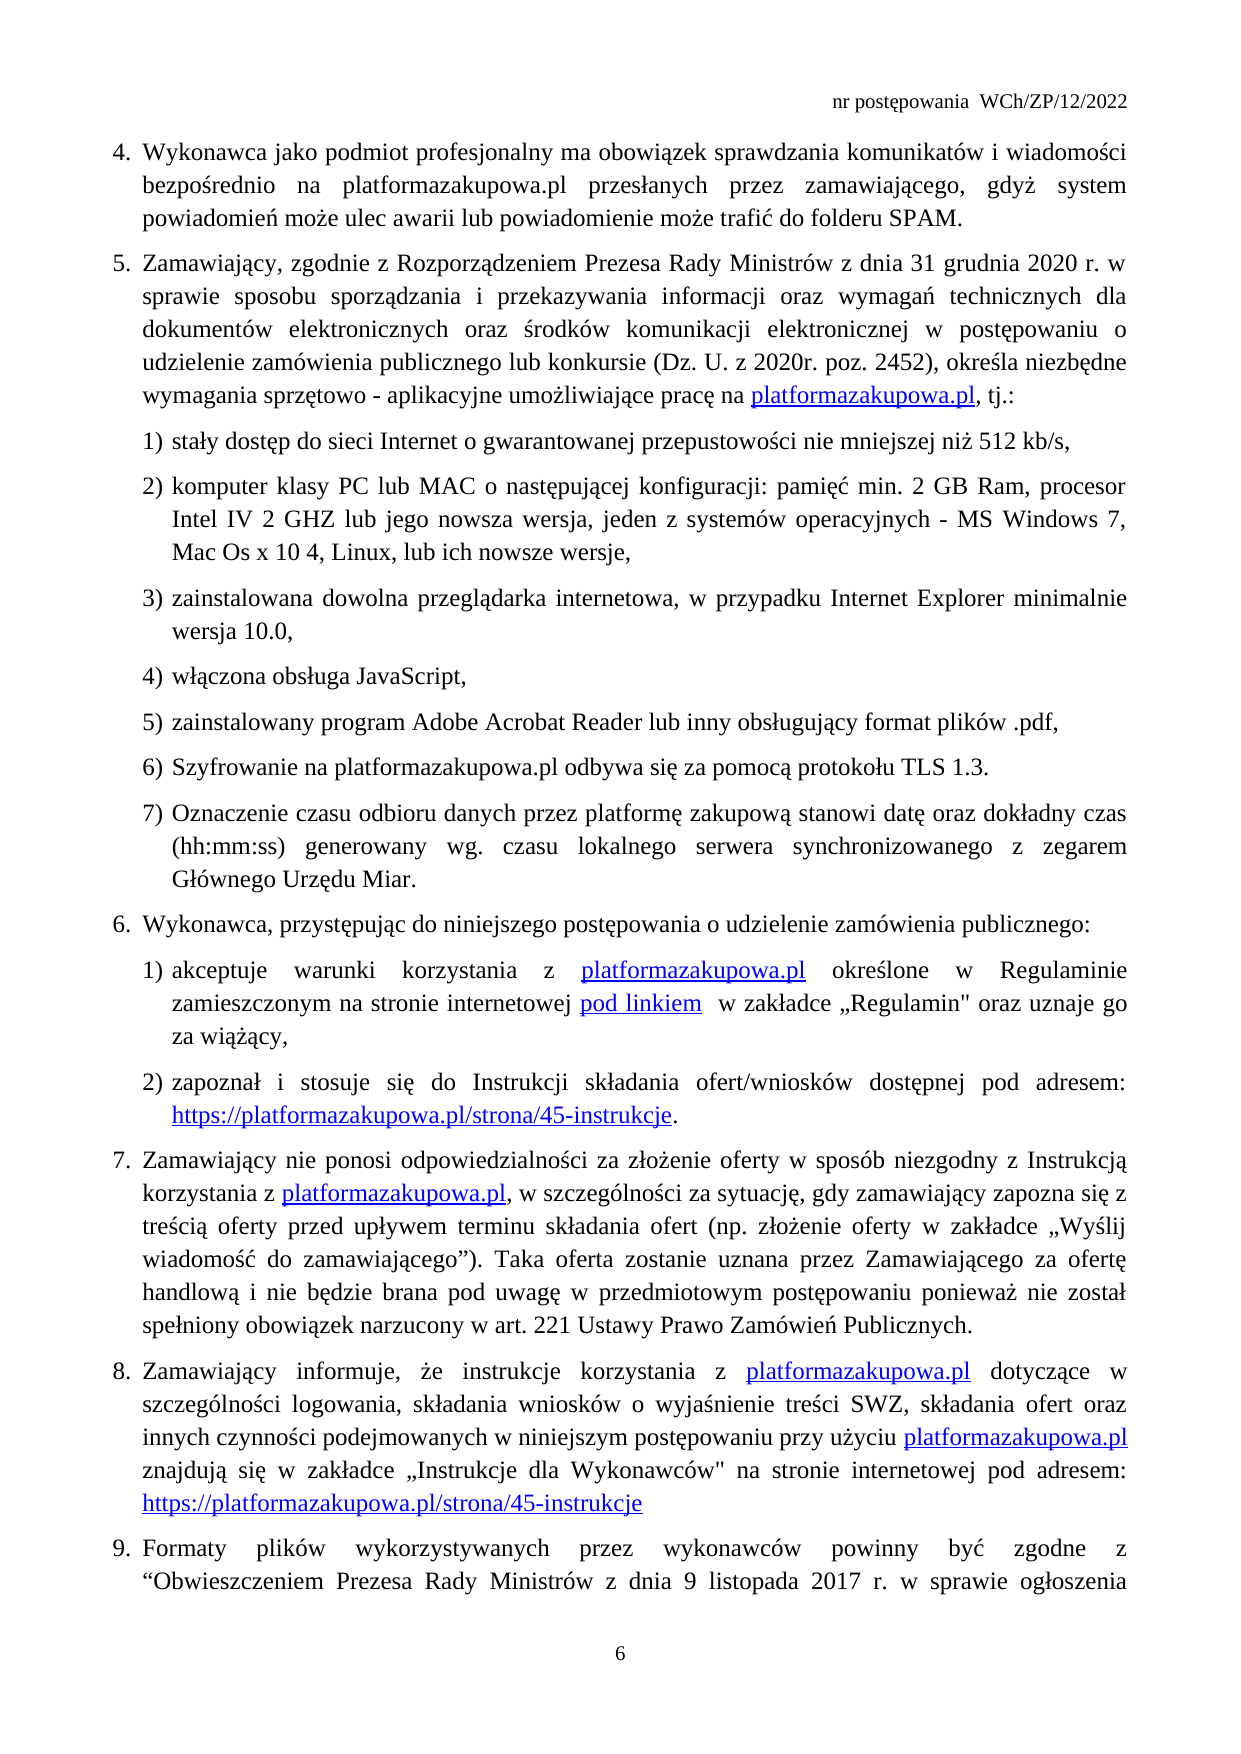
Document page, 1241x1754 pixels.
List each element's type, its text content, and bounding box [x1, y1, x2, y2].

list Zamawiający, zgodnie z Rozporządzeniem Prezesa Rady Ministrów z dnia 31 grudnia 2020 r. w sprawie sposobu sporządzania i przekazywania informacji oraz wymagań technicznych dla dokumentów elektronicznych oraz środków komunikacji elektronicznej w postępowaniu o udzielenie zamówienia publicznego lub konkursie (Dz. U. z 2020r. poz. 2452), określa niezbędne wymagania sprzętowo - aplikacyjne umożliwiające pracę na platformazakupowa.pl, tj.: [112, 248, 1128, 409]
list stały dostęp do sieci Internet o gwarantowanej przepustowości nie mniejszej niż 512 kb/s, [142, 426, 1128, 454]
list zainstalowana dowolna przeglądarka internetowa, w przypadku Internet Explorer minimalnie wersja 10.0, [142, 583, 1128, 645]
list zapoznał i stosuje się do Instrukcji składania ofert/wniosków dostępnej pod adresem: https://platformazakupowa.pl/strona/45-instrukcje. [142, 1067, 1128, 1128]
list akceptuje warunki korzystania z platformazakupowa.pl określone w Regulaminie zamieszczonym na stronie internetowej pod linkiem w zakładce „Regulamin" oraz uznaje go za wiążący, [142, 955, 1128, 1050]
list komputer klasy PC lub MAC o następującej konfiguracji: pamięć min. 2 GB Ram, procesor Intel IV 2 GHZ lub jego nowsza wersja, jeden z systemów operacyjnych - MS Windows 7, Mac Os x 10 4, Linux, lub ich nowsze wersje, [142, 471, 1128, 566]
list Zamawiający informuje, że instrukcje korzystania z platformazakupowa.pl dotyczące w szczególności logowania, składania wniosków o wyjaśnienie treści SWZ, składania ofert oraz innych czynności podejmowanych w niniejszym postępowaniu przy użyciu platformazakupowa.pl znajdują się w zakładce „Instrukcje dla Wykonawców" na stronie internetowej pod adresem: https://platformazakupowa.pl/strona/45-instrukcje [112, 1356, 1128, 1517]
list Szyfrowanie na platformazakupowa.pl odbywa się za pomocą protokołu TLS 1.3. [142, 752, 1128, 781]
list Oznaczenie czasu odbioru danych przez platformę zakupową stanowi datę oraz dokładny czas (hh:mm:ss) generowany wg. czasu lokalnego serwera synchronizowanego z zegarem Głównego Urzędu Miar. [142, 798, 1128, 893]
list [112, 1533, 1128, 1595]
list zainstalowany program Adobe Acrobat Reader lub inny obsługujący format plików .pdf, [142, 707, 1128, 736]
list Wykonawca jako podmiot profesjonalny ma obowiązek sprawdzania komunikatów i wiadomości bezpośrednio na platformazakupowa.pl przesłanych przez zamawiającego, gdyż system powiadomień może ulec awarii lub powiadomienie może trafić do folderu SPAM. [112, 137, 1128, 231]
list włączona obsługa JavaScript, [142, 661, 1128, 690]
list Wykonawca, przystępując do niniejszego postępowania o udzielenie zamówienia publicznego: [112, 909, 1128, 938]
list Zamawiający nie ponosi odpowiedzialności za złożenie oferty w sposób niezgodny z Instrukcją korzystania z platformazakupowa.pl, w szczególności za sytuację, gdy zamawiający zapozna się z treścią oferty przed upływem terminu składania ofert (np. złożenie oferty w zakładce „Wyślij wiadomość do zamawiającego”). Taka oferta zostanie uznana przez Zamawiającego za ofertę handlową i nie będzie brana pod uwagę w przedmiotowym postępowaniu ponieważ nie został spełniony obowiązek narzucony w art. 221 Ustawy Prawo Zamówień Publicznych. [112, 1145, 1128, 1339]
